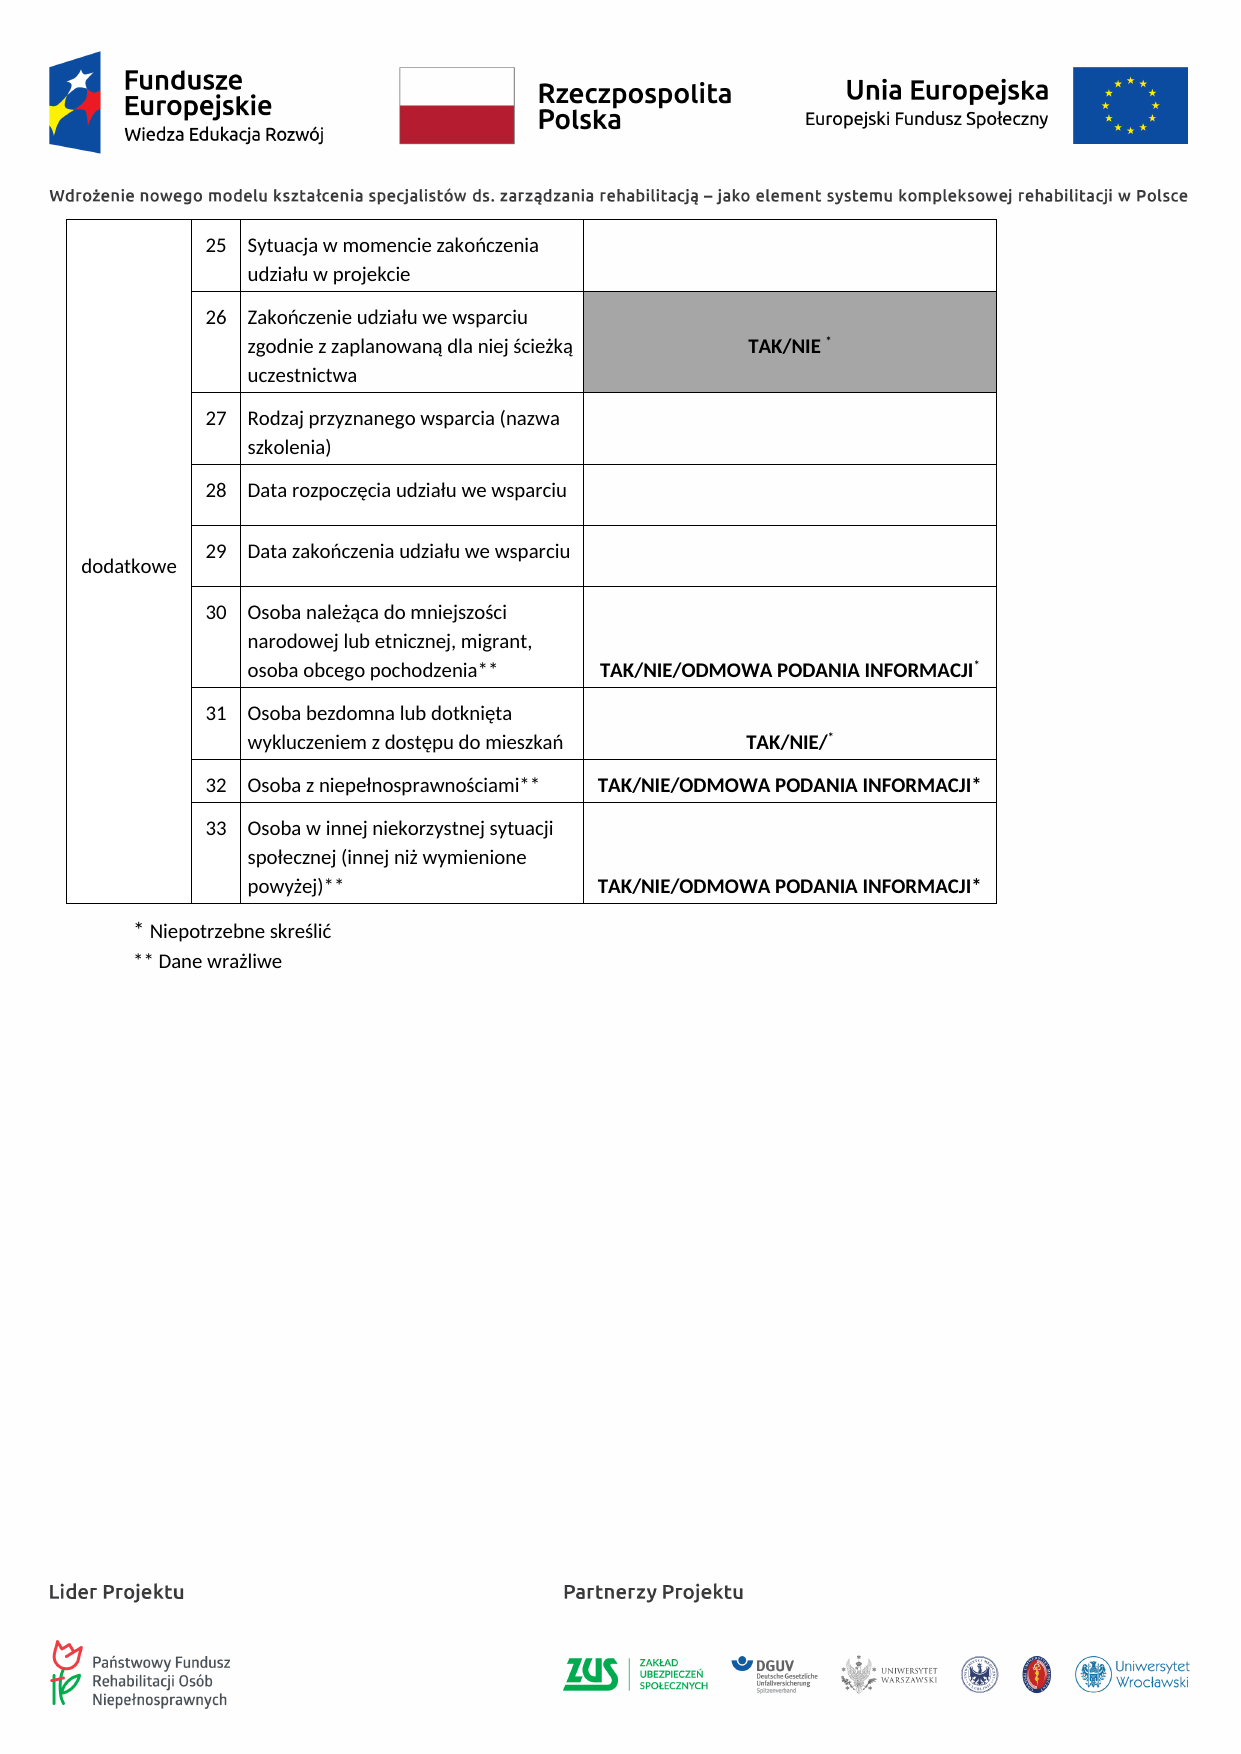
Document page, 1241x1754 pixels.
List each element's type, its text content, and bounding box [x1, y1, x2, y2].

picture [0, 0, 1239, 1754]
table_cell Data rozpoczęcia udziału we wsparciu [241, 465, 583, 525]
table_cell TAK/NIE/ODMOWA PODANIA INFORMACJI* [584, 587, 996, 687]
table_cell 30 [192, 587, 240, 687]
table_cell Sytuacja w momencie zakończenia udziału w projekcie [241, 220, 583, 291]
table_cell TAK/NIE/ODMOWA PODANIA INFORMACJI* [584, 803, 996, 903]
table_cell Osoba bezdomna lub dotknięta wykluczeniem z dostępu do mieszkań [241, 688, 583, 759]
table_cell 26 [192, 292, 240, 392]
text * Niepotrzebne skreślić ** Dane wrażliwe [133, 916, 1122, 973]
table_cell 31 [192, 688, 240, 759]
table_cell [584, 526, 996, 586]
table_cell Zakończenie udziału we wsparciu zgodnie z zaplanowaną dla niej ścieżką uczestnictwa [241, 292, 583, 392]
table_cell [584, 393, 996, 464]
table_cell 25 [192, 220, 240, 291]
table_cell Osoba z niepełnosprawnościami** [241, 760, 583, 802]
table_cell [584, 465, 996, 525]
table_cell Data zakończenia udziału we wsparciu [241, 526, 583, 586]
table_cell Rodzaj przyznanego wsparcia (nazwa szkolenia) [241, 393, 583, 464]
table_cell TAK/NIE/* [584, 688, 996, 759]
table_cell TAK/NIE * [584, 292, 996, 392]
table_cell Osoba w innej niekorzystnej sytuacji społecznej (innej niż wymienione powyżej)** [241, 803, 583, 903]
table_cell 29 [192, 526, 240, 586]
table_cell 33 [192, 803, 240, 903]
table_cell 28 [192, 465, 240, 525]
table_cell 32 [192, 760, 240, 802]
table_cell 27 [192, 393, 240, 464]
table_cell TAK/NIE/ODMOWA PODANIA INFORMACJI* [584, 760, 996, 802]
table_cell Osoba należąca do mniejszości narodowej lub etnicznej, migrant, osoba obcego pochodzenia** [241, 587, 583, 687]
table_cell [584, 220, 996, 291]
table_cell Dane dodatkowe [67, 220, 191, 903]
